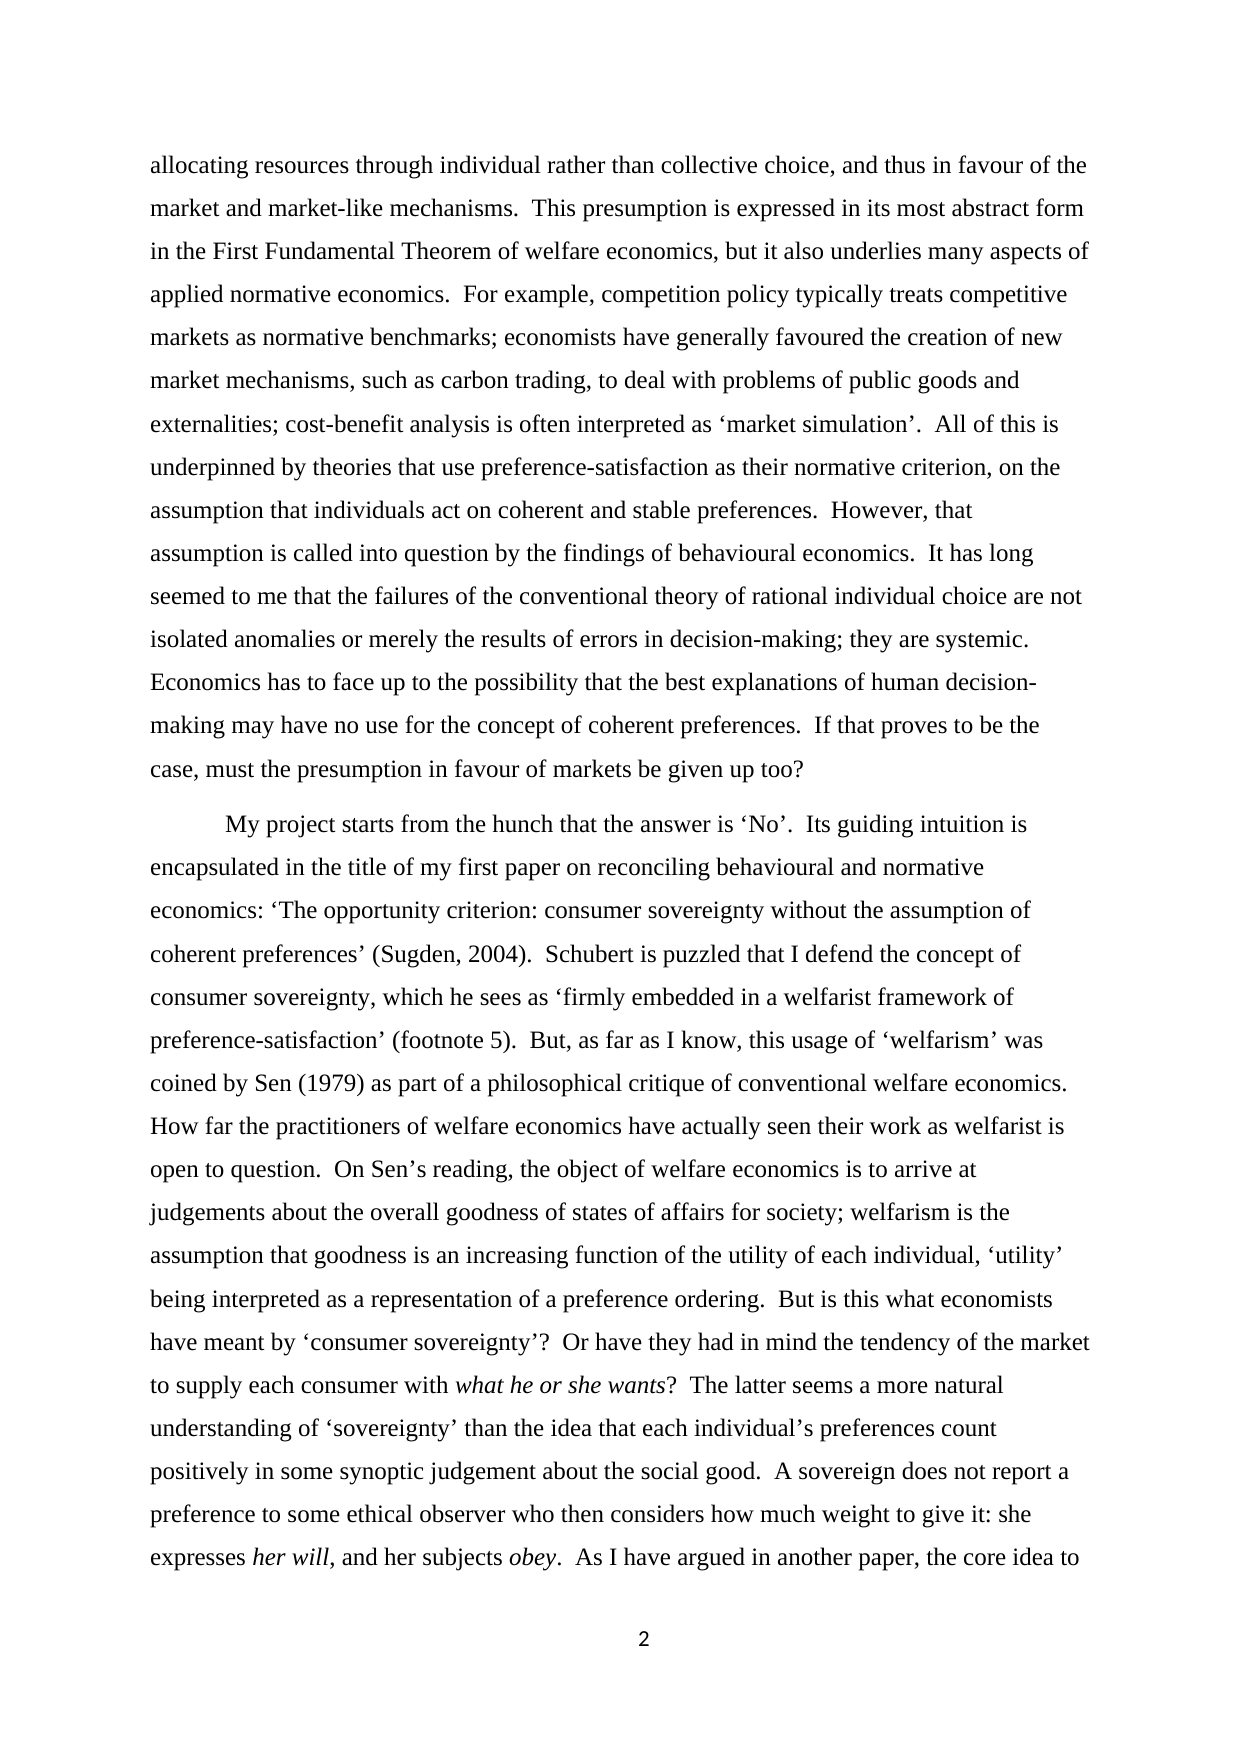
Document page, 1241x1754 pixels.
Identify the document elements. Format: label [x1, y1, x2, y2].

text [150, 809, 1090, 1571]
text [150, 150, 1090, 782]
